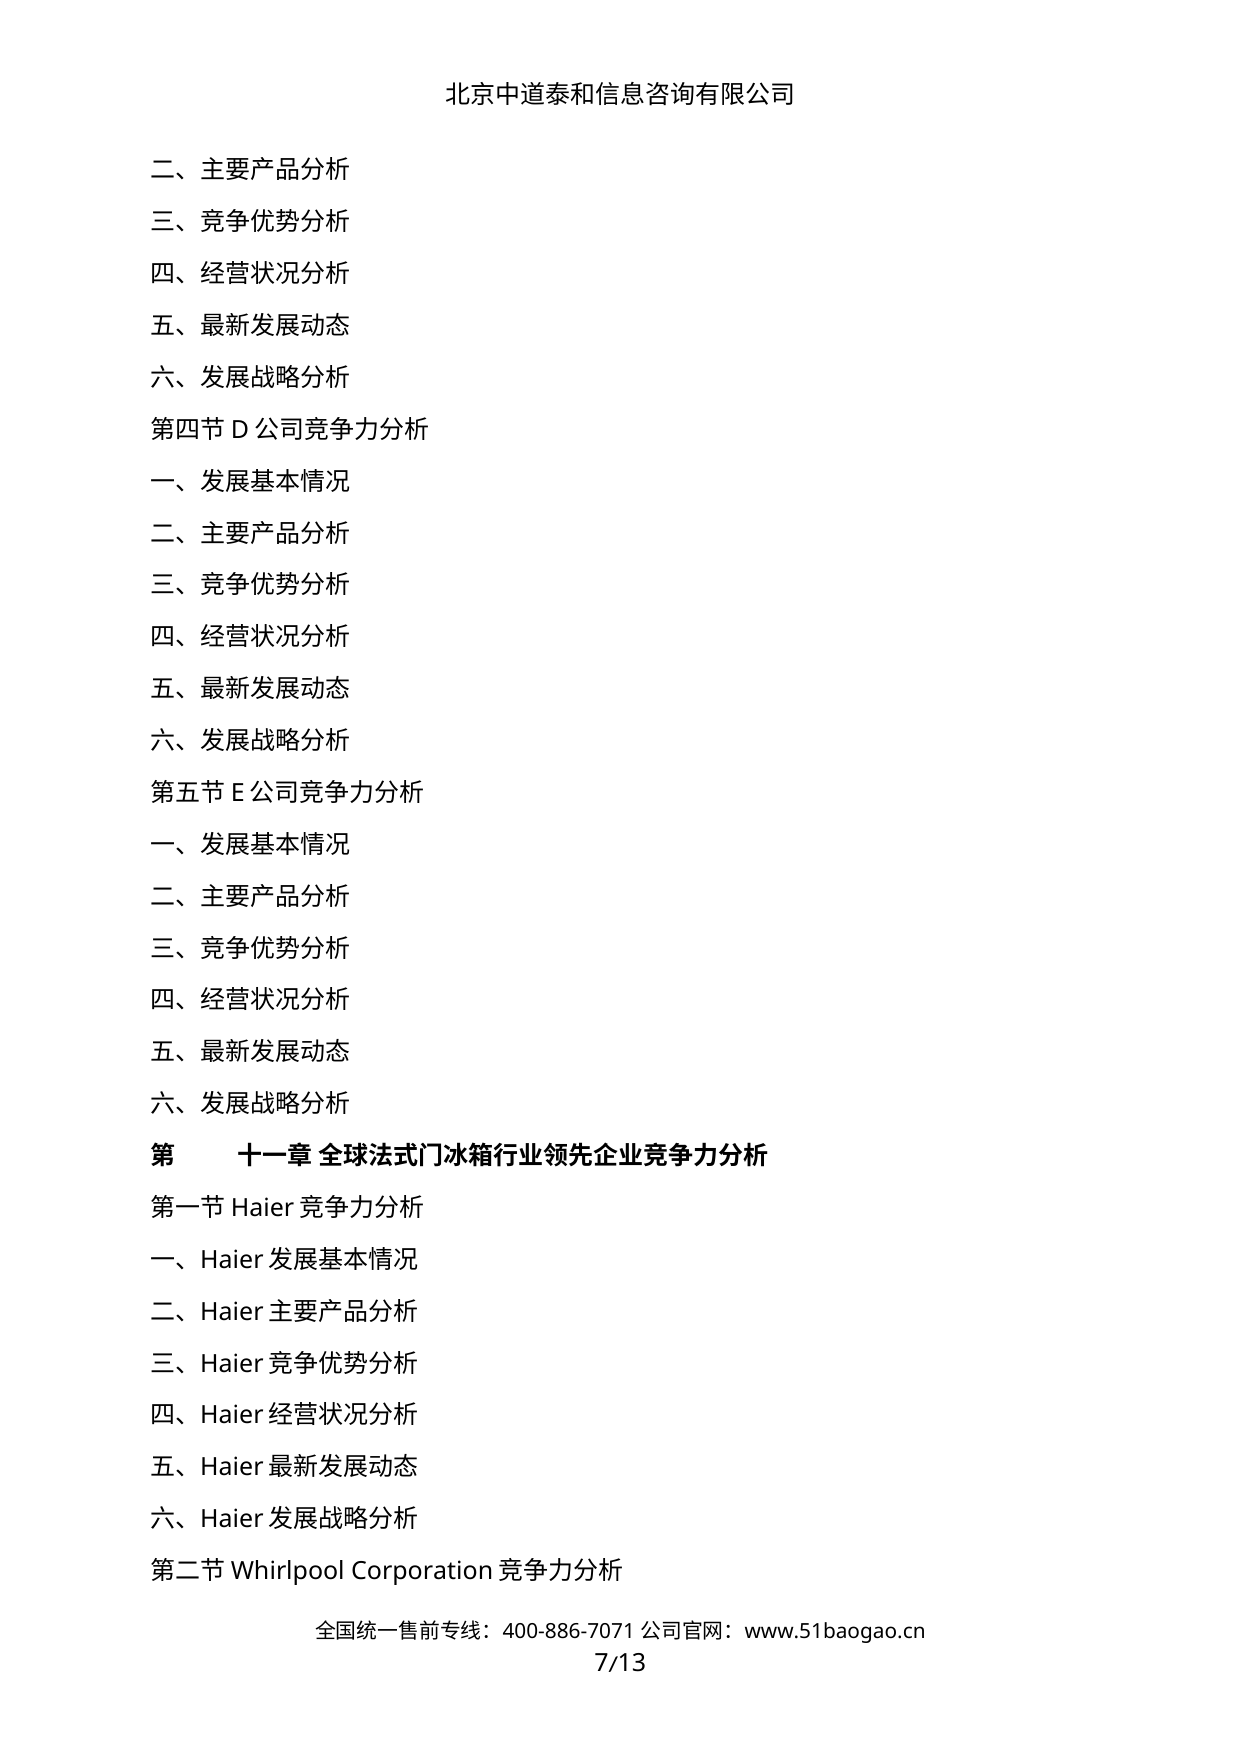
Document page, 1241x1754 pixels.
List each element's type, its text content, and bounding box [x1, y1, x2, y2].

text 三、竞争优势分析 [150, 565, 1090, 601]
text 六、发展战略分析 [150, 721, 1090, 757]
text 五、最新发展动态 [150, 669, 1090, 705]
text 六、发展战略分析 [150, 357, 1090, 394]
text 三、竞争优势分析 [150, 202, 1090, 238]
text 第二节 Whirlpool Corporation竞争力分析 [150, 1551, 1090, 1587]
text 六、Haier发展战略分析 [150, 1499, 1090, 1535]
text 二、Haier主要产品分析 [150, 1291, 1090, 1327]
text 二、主要产品分析 [150, 513, 1090, 549]
text 三、竞争优势分析 [150, 928, 1090, 964]
text 四、经营状况分析 [150, 617, 1090, 653]
text 五、最新发展动态 [150, 306, 1090, 342]
text 四、经营状况分析 [150, 980, 1090, 1016]
text 第 十一章 全球法式门冰箱行业领先企业竞争力分析 [150, 1136, 1090, 1172]
text 五、最新发展动态 [150, 1032, 1090, 1068]
text 第一节 Haier竞争力分析 [150, 1187, 1090, 1224]
text 一、发展基本情况 [150, 824, 1090, 861]
text 六、发展战略分析 [150, 1084, 1090, 1120]
text 三、Haier竞争优势分析 [150, 1343, 1090, 1379]
text 第五节 E公司竞争力分析 [150, 772, 1090, 809]
text 二、主要产品分析 [150, 876, 1090, 912]
text 一、发展基本情况 [150, 461, 1090, 497]
text 二、主要产品分析 [150, 150, 1090, 186]
text 四、Haier经营状况分析 [150, 1395, 1090, 1431]
text 一、Haier发展基本情况 [150, 1239, 1090, 1276]
text 四、经营状况分析 [150, 254, 1090, 290]
text 第四节 D公司竞争力分析 [150, 409, 1090, 446]
text 五、Haier最新发展动态 [150, 1447, 1090, 1483]
